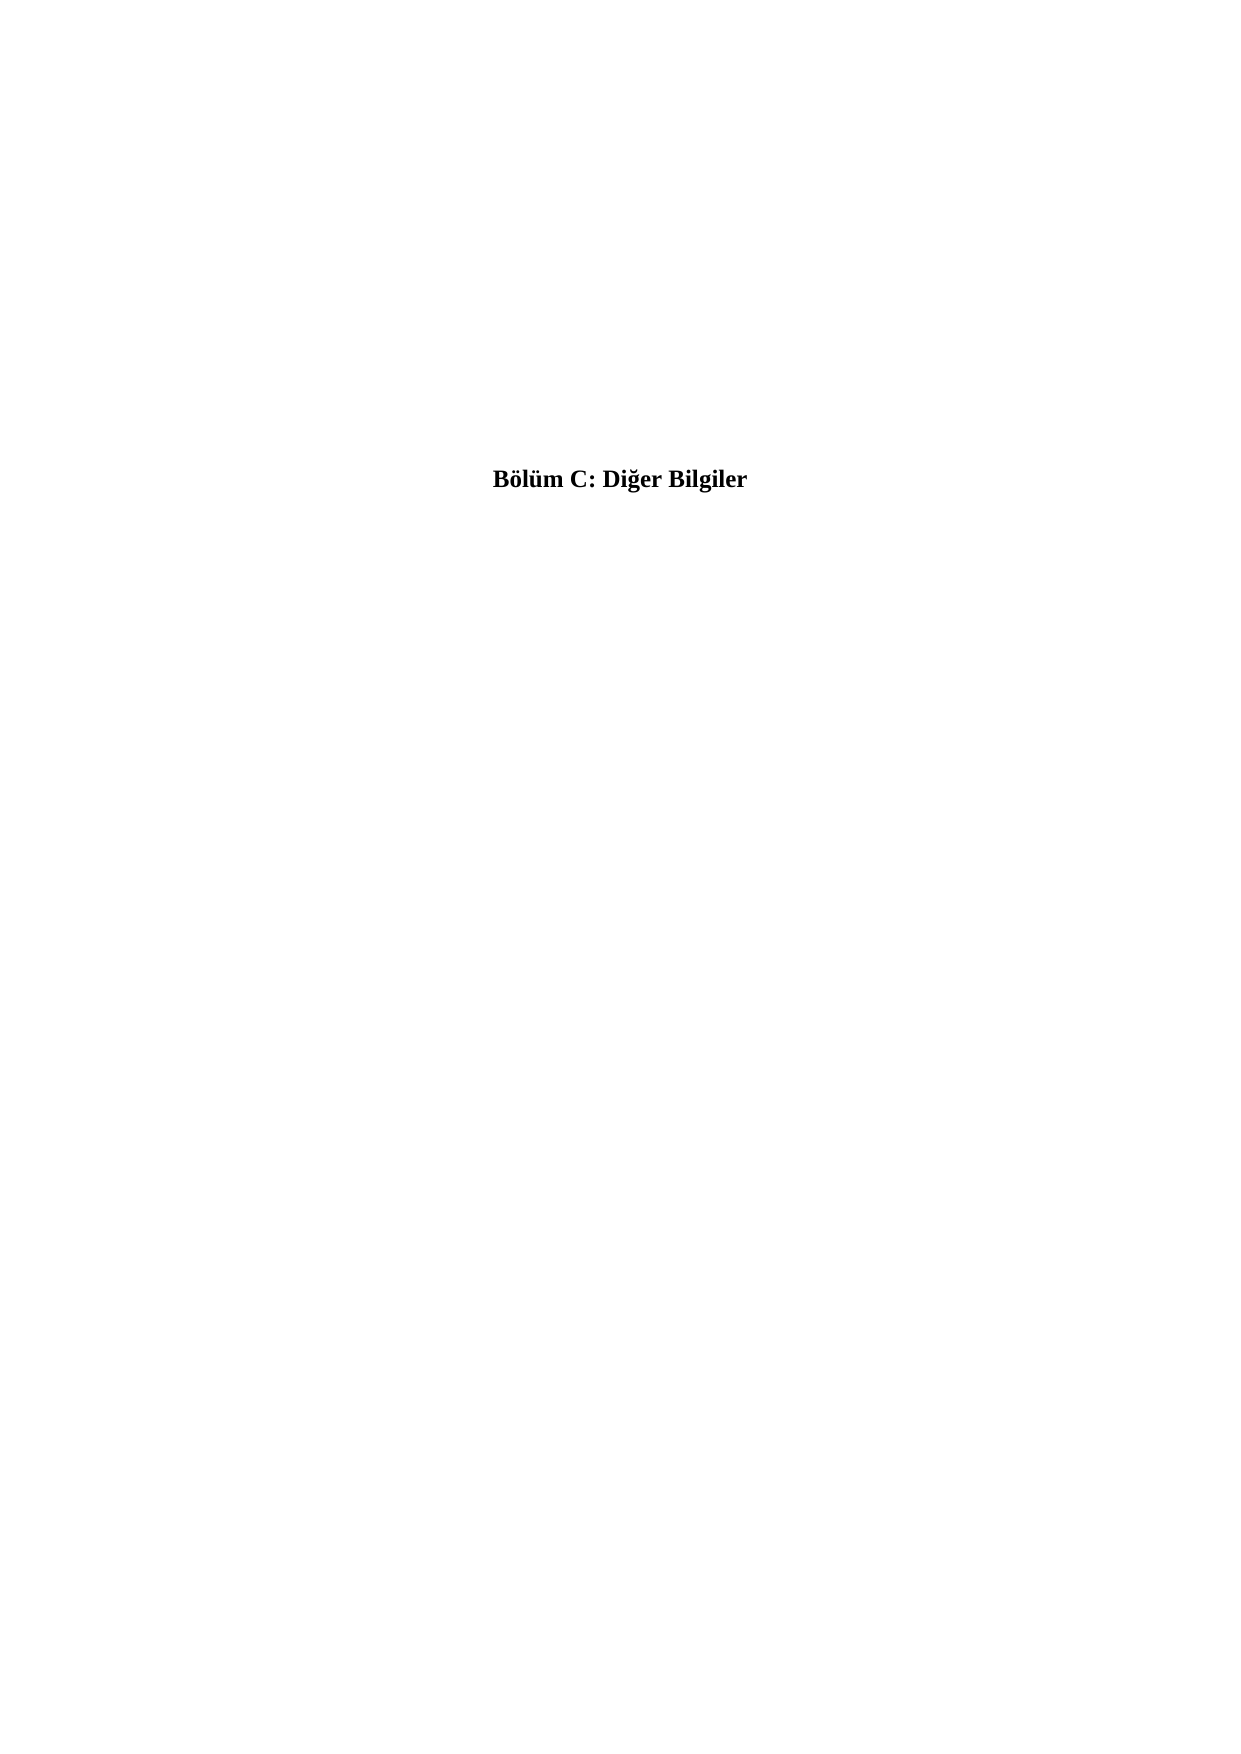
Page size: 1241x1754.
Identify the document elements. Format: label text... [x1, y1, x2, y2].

subtitle Bölüm C: Diğer Bilgiler [148, 464, 1093, 493]
